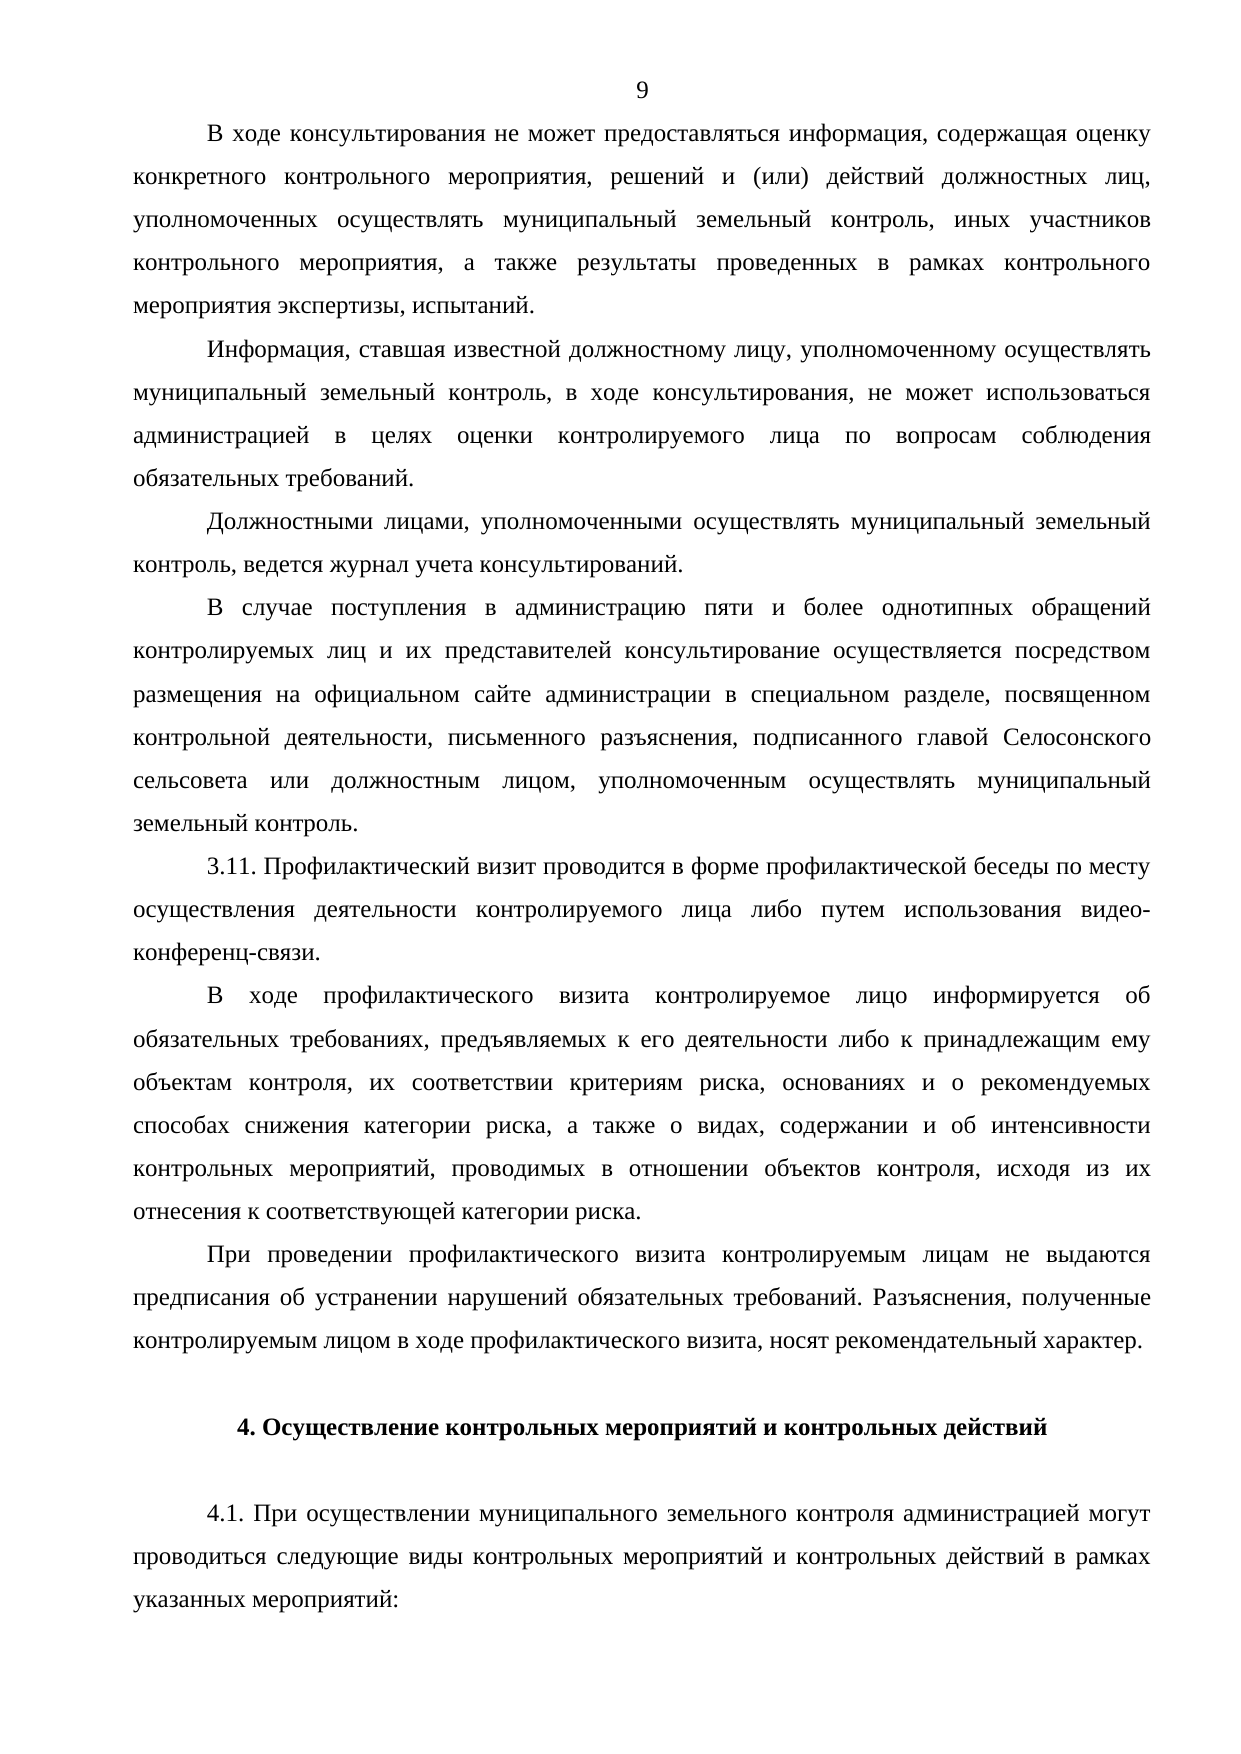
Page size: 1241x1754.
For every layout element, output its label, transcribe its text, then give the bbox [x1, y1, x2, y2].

text Должностными лицами, уполномоченными осуществлять муниципальный земельный контроль, ведется журнал учета консультирований. [133, 506, 1152, 578]
text 3.11. Профилактический визит проводится в форме профилактической беседы по месту осуществления деятельности контролируемого лица либо путем использования видео-конференц-связи. [133, 851, 1152, 966]
text В случае поступления в администрацию пяти и более однотипных обращений контролируемых лиц и их представителей консультирование осуществляется посредством размещения на официальном сайте администрации в специальном разделе, посвященном контрольной деятельности, письменного разъяснения, подписанного главой Селосонского сельсовета или должностным лицом, уполномоченным осуществлять муниципальный земельный контроль. [133, 592, 1152, 837]
text 4. Осуществление контрольных мероприятий и контрольных действий [133, 1412, 1152, 1441]
text При проведении профилактического визита контролируемым лицам не выдаются предписания об устранении нарушений обязательных требований. Разъяснения, полученные контролируемым лицом в ходе профилактического визита, носят рекомендательный характер. [133, 1239, 1152, 1354]
text В ходе профилактического визита контролируемое лицо информируется об обязательных требованиях, предъявляемых к его деятельности либо к принадлежащим ему объектам контроля, их соответствии критериям риска, основаниях и о рекомендуемых способах снижения категории риска, а также о видах, содержании и об интенсивности контрольных мероприятий, проводимых в отношении объектов контроля, исходя из их отнесения к соответствующей категории риска. [133, 981, 1152, 1225]
text 4.1. При осуществлении муниципального земельного контроля администрацией могут проводиться следующие виды контрольных мероприятий и контрольных действий в рамках указанных мероприятий: [133, 1498, 1152, 1613]
text Информация, ставшая известной должностному лицу, уполномоченному осуществлять муниципальный земельный контроль, в ходе консультирования, не может использоваться администрацией в целях оценки контролируемого лица по вопросам соблюдения обязательных требований. [133, 334, 1152, 492]
text В ходе консультирования не может предоставляться информация, содержащая оценку конкретного контрольного мероприятия, решений и (или) действий должностных лиц, уполномоченных осуществлять муниципальный земельный контроль, иных участников контрольного мероприятия, а также результаты проведенных в рамках контрольного мероприятия экспертизы, испытаний. [133, 118, 1152, 319]
